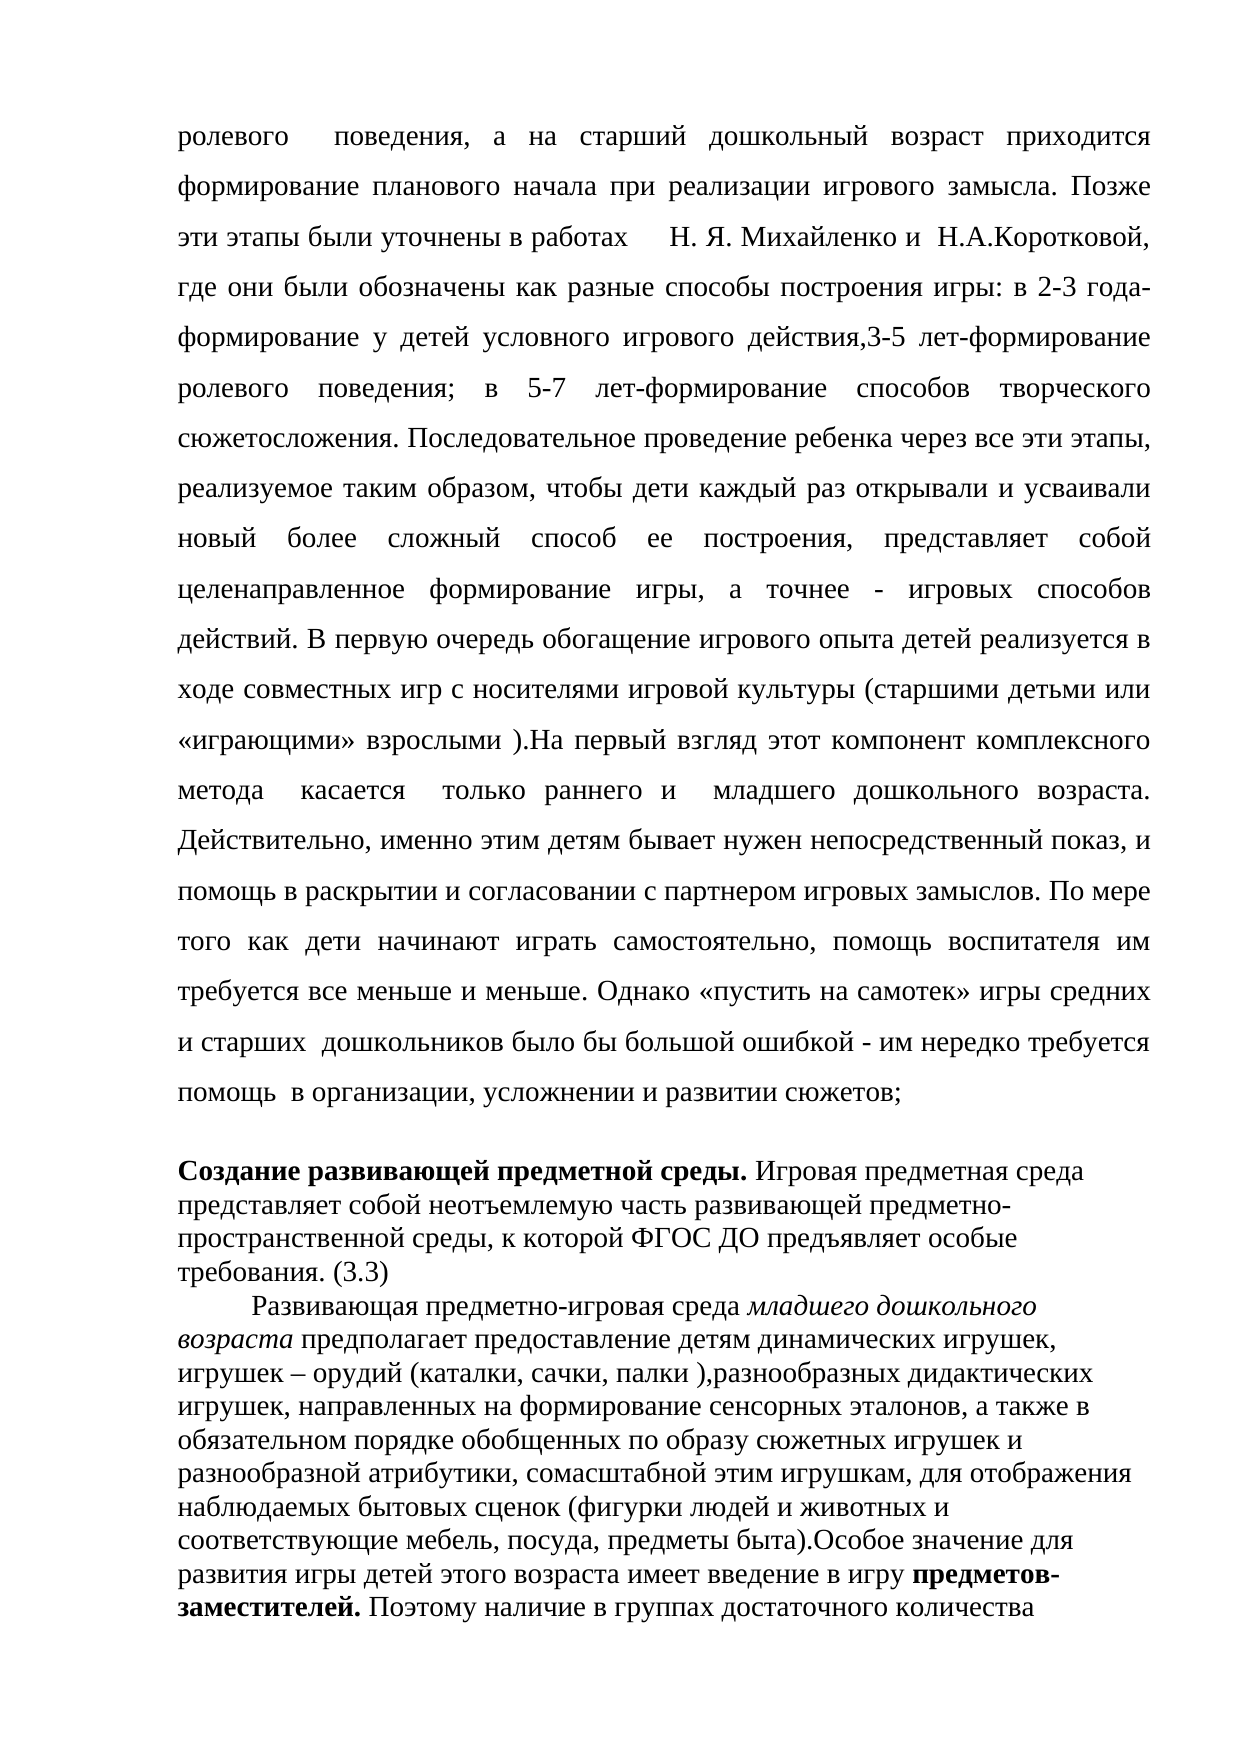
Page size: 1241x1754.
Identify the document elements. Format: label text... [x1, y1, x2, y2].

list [177, 118, 1152, 1108]
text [177, 1288, 1152, 1623]
text Создание развивающей предметной среды. Игровая предметная среда представляет собой неотъемлемую часть развивающей предметно-пространственной среды, к которой ФГОС ДО предъявляет особые требования. (3.3) [177, 1153, 1152, 1288]
